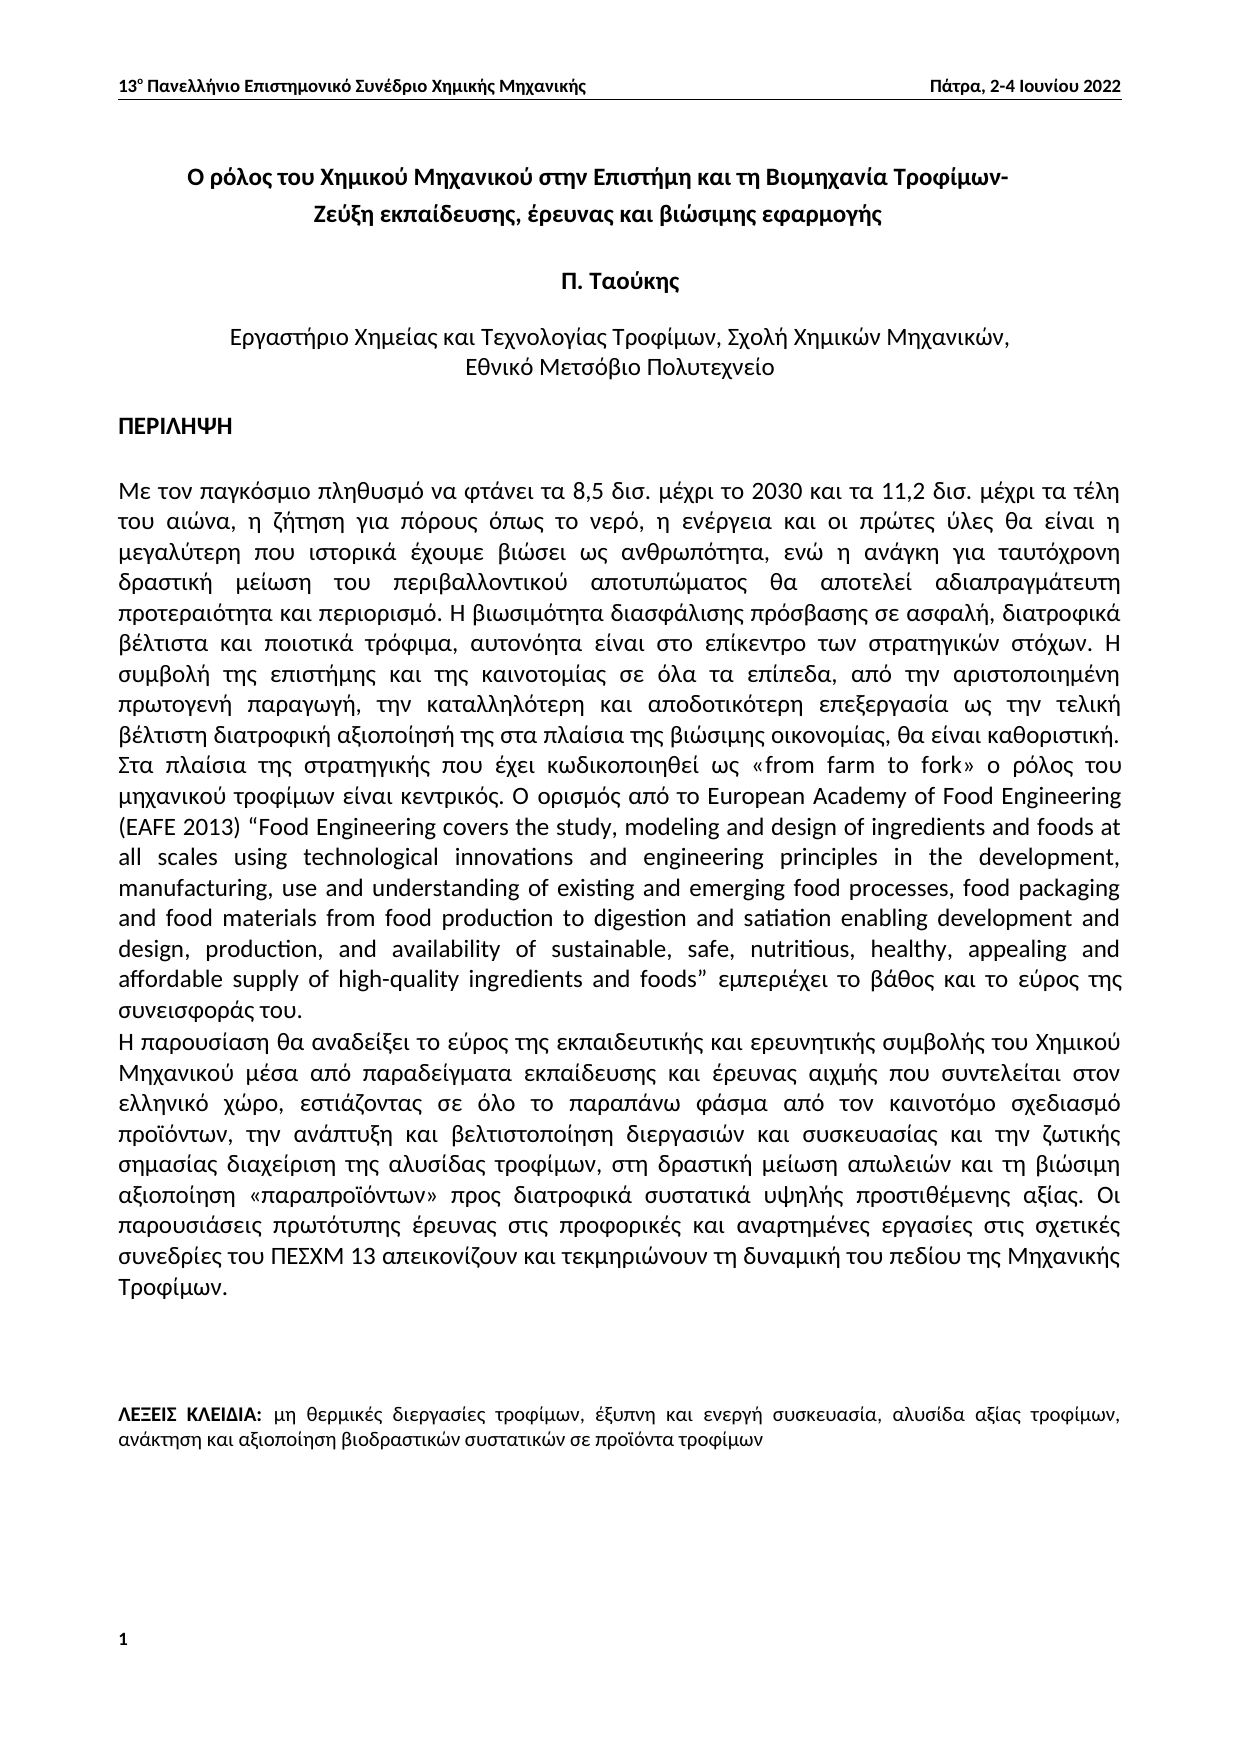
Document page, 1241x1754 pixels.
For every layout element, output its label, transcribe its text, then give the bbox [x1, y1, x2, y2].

text Με τον παγκόσμιο πληθυσμό να φτάνει τα 8,5 δισ. μέχρι το 2030 και τα 11,2 δισ. μέχρι τα τέλη του αιώνα, η ζήτηση για πόρους όπως το νερό, η ενέργεια και οι πρώτες ύλες θα είναι η μεγαλύτερη που ιστορικά έχουμε βιώσει ως ανθρωπότητα, ενώ η ανάγκη για ταυτόχρονη δραστική μείωση του περιβαλλοντικού αποτυπώματος θα αποτελεί αδιαπραγμάτευτη προτεραιότητα και περιορισμό. Η βιωσιμότητα διασφάλισης πρόσβασης σε ασφαλή, διατροφικά βέλτιστα και ποιοτικά τρόφιμα, αυτονόητα είναι στο επίκεντρο των στρατηγικών στόχων. Η συμβολή της επιστήμης και της καινοτομίας σε όλα τα επίπεδα, από την αριστοποιημένη πρωτογενή παραγωγή, την καταλληλότερη και αποδοτικότερη επεξεργασία ως την τελική βέλτιστη διατροφική αξιοποίησή της στα πλαίσια της βιώσιμης οικονομίας, θα είναι καθοριστική. Στα πλαίσια της στρατηγικής που έχει κωδικοποιηθεί ως «from farm to fork» ο ρόλος του μηχανικού τροφίμων είναι κεντρικός. Ο ορισμός από το European Academy of Food Engineering (EAFE 2013) “Food Engineering covers the study, modeling and design of ingredients and foods at all scales using technological innovations and engineering principles in the development, manufacturing, use and understanding of existing and emerging food processes, food packaging and food materials from food production to digestion and satiation enabling development and design, production, and availability of sustainable, safe, nutritious, healthy, appealing and affordable supply of high-quality ingredients and foods” εμπεριέχει το βάθος και το εύρος της συνεισφοράς του. [118, 475, 1122, 1024]
text Η παρουσίαση θα αναδείξει το εύρος της εκπαιδευτικής και ερευνητικής συμβολής του Χημικού Μηχανικού μέσα από παραδείγματα εκπαίδευσης και έρευνας αιχμής που συντελείται στον ελληνικό χώρο, εστιάζοντας σε όλο το παραπάνω φάσμα από τον καινοτόμο σχεδιασμό προϊόντων, την ανάπτυξη και βελτιστοποίηση διεργασιών και συσκευασίας και την ζωτικής σημασίας διαχείριση της αλυσίδας τροφίμων, στη δραστική μείωση απωλειών και τη βιώσιμη αξιοποίηση «παραπροϊόντων» προς διατροφικά συστατικά υψηλής προστιθέμενης αξίας. Οι παρουσιάσεις πρωτότυπης έρευνας στις προφορικές και αναρτημένες εργασίες στις σχετικές συνεδρίες του ΠΕΣΧΜ 13 απεικονίζουν και τεκμηριώνουν τη δυναμική του πεδίου της Μηχανικής Τροφίμων. [118, 1026, 1122, 1301]
text Π. Ταούκης [118, 265, 1122, 296]
list Εθνικό Μετσόβιο Πολυτεχνείο [118, 351, 1122, 382]
text Ο ρόλος του Χημικού Μηχανικού στην Επιστήμη και τη Βιομηχανία Τροφίμων- [118, 161, 1078, 192]
text ΛΕΞΕΙΣ ΚΛΕΙΔΙΑ: μη θερμικές διεργασίες τροφίμων, έξυπνη και ενεργή συσκευασία, αλυσίδα αξίας τροφίμων, ανάκτηση και αξιοποίηση βιοδραστικών συστατικών σε προϊόντα τροφίμων [118, 1401, 1122, 1452]
list Εργαστήριο Χημείας και Τεχνολογίας Τροφίμων, Σχολή Χημικών Μηχανικών, [118, 321, 1122, 351]
text Ζεύξη εκπαίδευσης, έρευνας και βιώσιμης εφαρμογής [118, 198, 1078, 228]
text ΠΕΡΙΛΗΨΗ [118, 410, 1122, 440]
